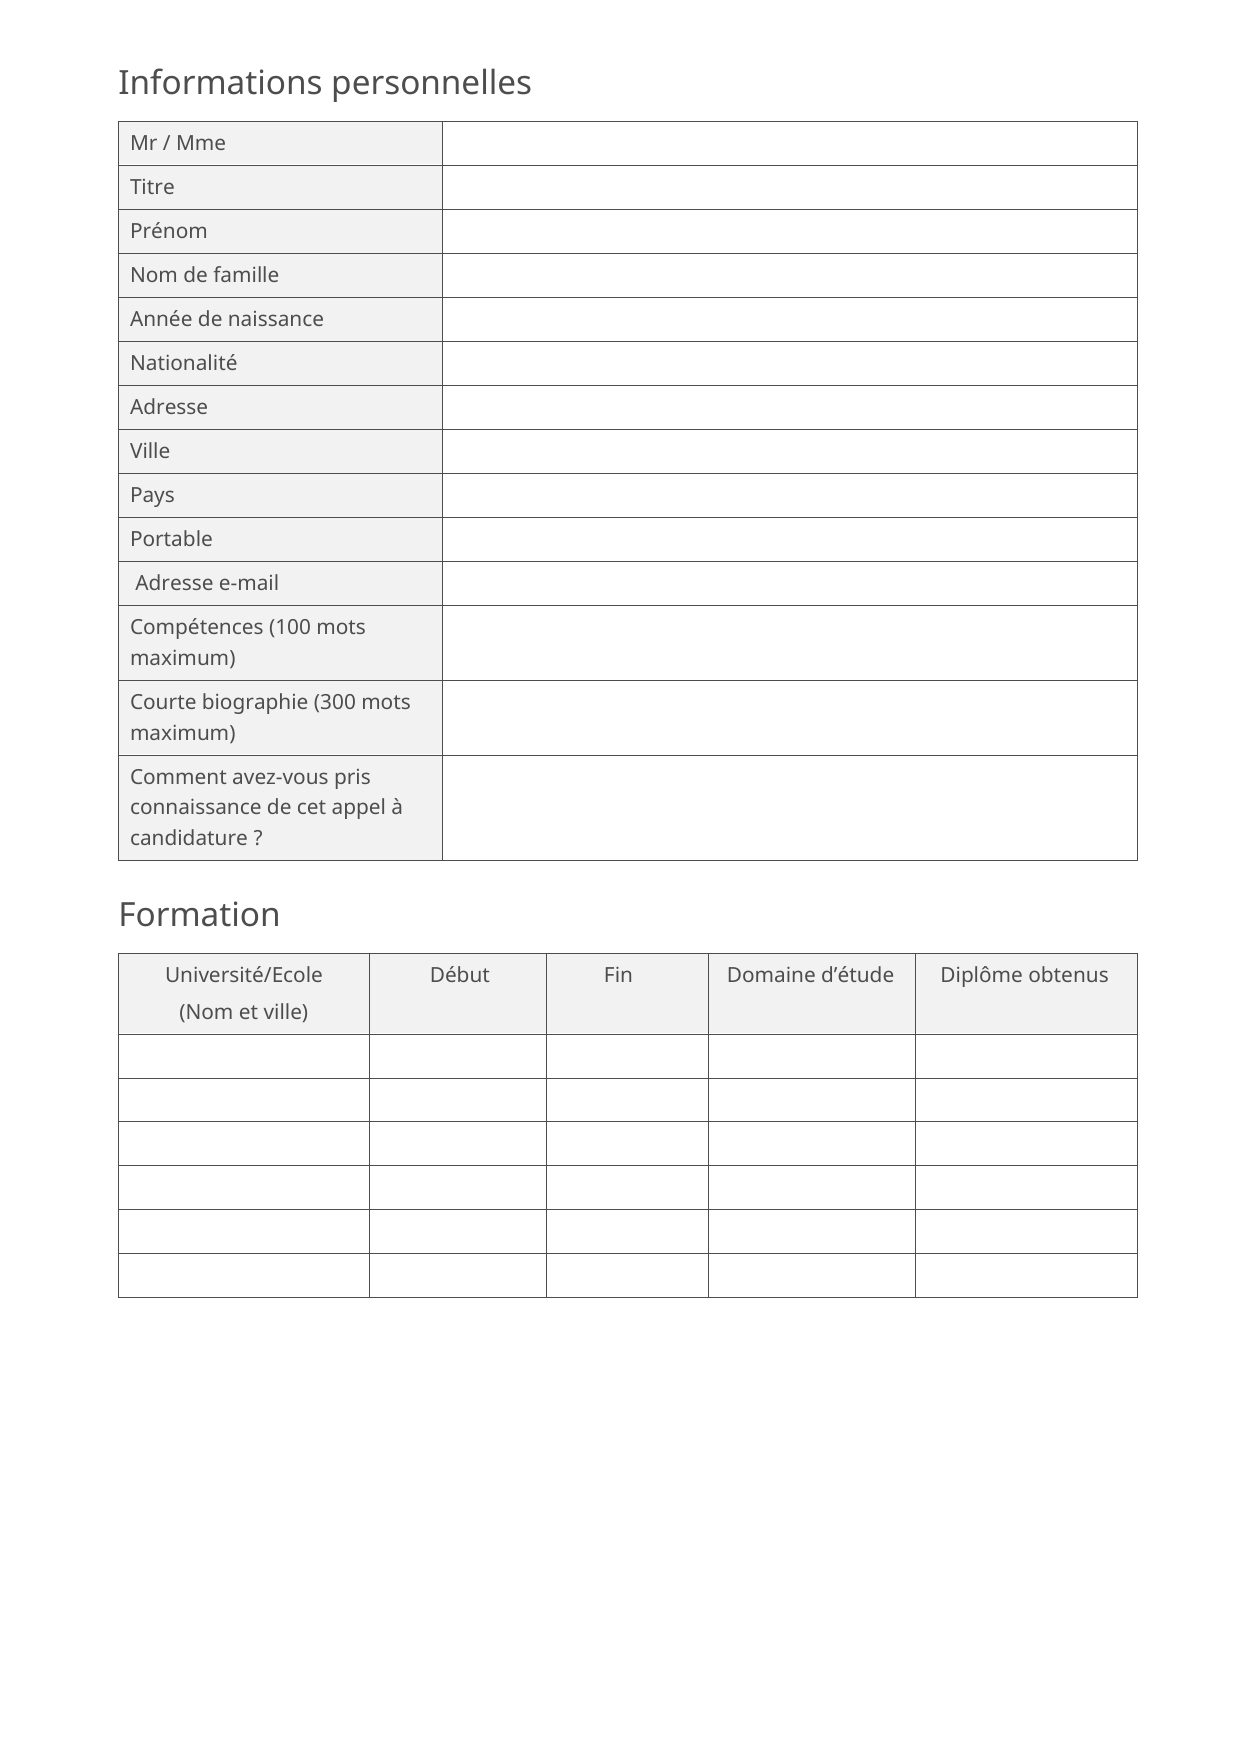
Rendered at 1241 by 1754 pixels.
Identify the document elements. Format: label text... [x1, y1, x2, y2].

table_cell Titre [119, 166, 442, 209]
table_cell [709, 1254, 915, 1297]
table_cell [916, 1122, 1137, 1165]
table_cell [916, 1254, 1137, 1297]
table_cell [443, 254, 1137, 297]
table_cell [443, 298, 1137, 341]
table_header Mr / Mme [119, 122, 442, 164]
table_cell [443, 210, 1137, 253]
table_cell [119, 1079, 369, 1121]
table_cell [443, 386, 1137, 429]
table_cell [709, 1079, 915, 1121]
table_cell [119, 1122, 369, 1165]
table_cell [709, 1035, 915, 1077]
table_header Début [370, 954, 546, 1033]
table_cell [443, 342, 1137, 385]
table_cell [916, 1166, 1137, 1209]
table_cell Comment avez-vous pris connaissance de cet appel à candidature ? [119, 756, 442, 860]
table_cell Compétences (100 mots maximum) [119, 606, 442, 680]
table_cell Nom de famille [119, 254, 442, 297]
table_cell [547, 1166, 708, 1209]
table_cell [709, 1166, 915, 1209]
table_cell [547, 1254, 708, 1297]
table_cell [547, 1035, 708, 1077]
table_cell [370, 1122, 546, 1165]
table_cell Prénom [119, 210, 442, 253]
table_header Université/Ecole (Nom et ville) [119, 954, 369, 1033]
table_cell [709, 1210, 915, 1253]
table_cell Courte biographie (300 mots maximum) [119, 681, 442, 754]
table_cell [370, 1254, 546, 1297]
table_header Diplôme obtenus [916, 954, 1137, 1033]
table_cell [547, 1079, 708, 1121]
table_cell Nationalité [119, 342, 442, 385]
table_cell [547, 1210, 708, 1253]
table_cell Pays [119, 474, 442, 517]
table_cell Adresse e-mail [119, 562, 442, 605]
table_cell [443, 474, 1137, 517]
table_cell [443, 518, 1137, 561]
table_cell [119, 1254, 369, 1297]
table_cell [443, 606, 1137, 680]
table_cell [916, 1079, 1137, 1121]
text Informations personnelles [118, 59, 1137, 104]
table_cell [443, 681, 1137, 754]
table_cell Année de naissance [119, 298, 442, 341]
text Formation [118, 891, 1137, 937]
table_cell [119, 1035, 369, 1077]
table_cell Portable [119, 518, 442, 561]
table_cell [370, 1166, 546, 1209]
table_cell [443, 430, 1137, 473]
table_cell [443, 756, 1137, 860]
table_cell [916, 1035, 1137, 1077]
table_cell [119, 1210, 369, 1253]
table_cell [547, 1122, 708, 1165]
table_cell Adresse [119, 386, 442, 429]
table_header Fin [547, 954, 708, 1033]
table_cell [443, 562, 1137, 605]
table_header [443, 122, 1137, 164]
table_cell [443, 166, 1137, 209]
table_cell [916, 1210, 1137, 1253]
table_cell [370, 1035, 546, 1077]
table_cell [709, 1122, 915, 1165]
table_cell [119, 1166, 369, 1209]
table_cell [370, 1210, 546, 1253]
table_cell [370, 1079, 546, 1121]
table_cell Ville [119, 430, 442, 473]
table_header Domaine d’étude [709, 954, 915, 1033]
